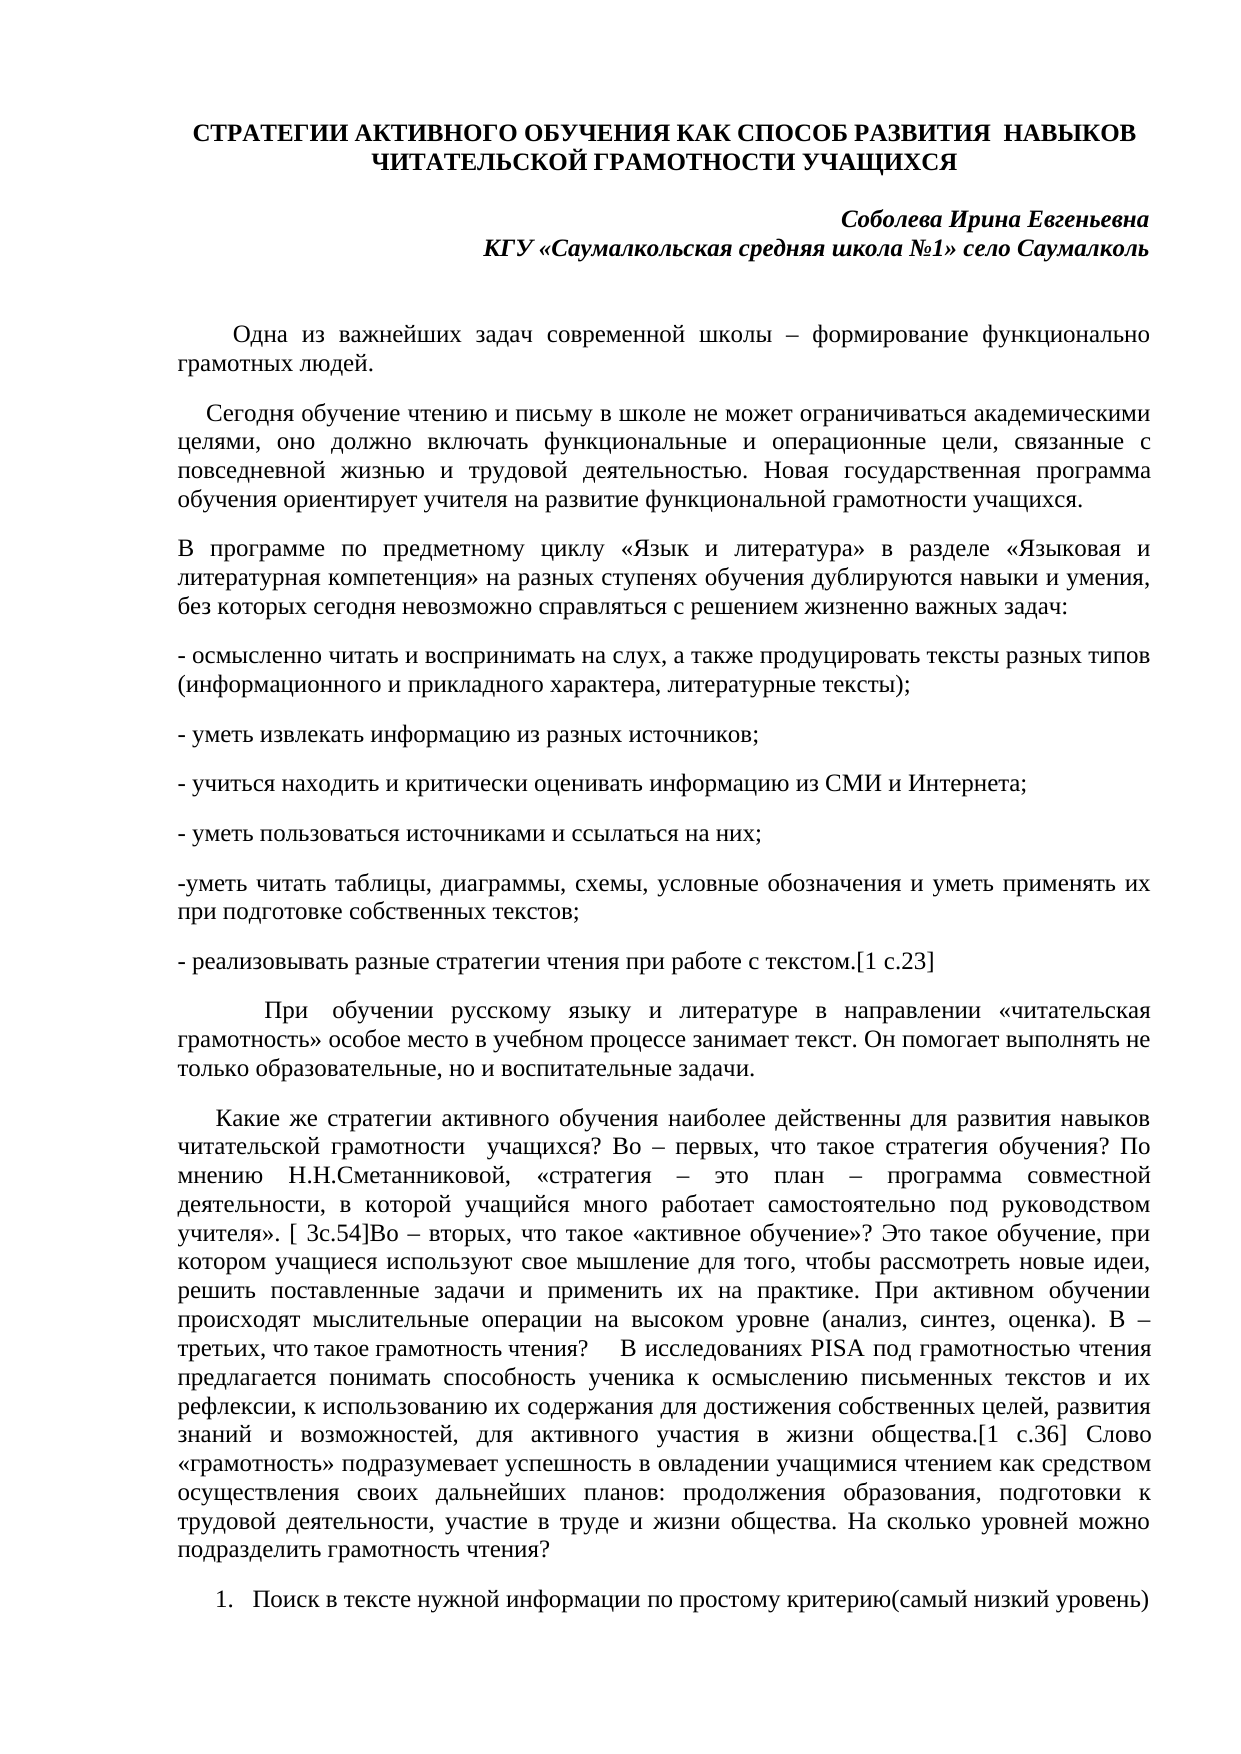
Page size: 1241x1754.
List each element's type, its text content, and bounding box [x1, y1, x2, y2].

text КГУ «Саумалкольская средняя школа №1» село Саумалколь [177, 233, 1152, 262]
text СТРАТЕГИИ АКТИВНОГО ОБУЧЕНИЯ КАК СПОСОБ РАЗВИТИЯ НАВЫКОВ ЧИТАТЕЛЬСКОЙ ГРАМОТНОСТИ УЧАЩИХСЯ [177, 118, 1152, 176]
text -уметь читать таблицы, диаграммы, схемы, условные обозначения и уметь применять их при подготовке собственных текстов; [177, 868, 1152, 925]
text - уметь пользоваться источниками и ссылаться на них; [177, 818, 1152, 847]
text - реализовывать разные стратегии чтения при работе с текстом.[1 c.23] [177, 946, 1152, 975]
text - учиться находить и критически оценивать информацию из СМИ и Интернета; [177, 768, 1152, 797]
text Какие же стратегии активного обучения наиболее действенны для развития навыков читательской грамотности учащихся? Во – первых, что такое стратегия обучения? По мнению Н.Н.Сметанниковой, «стратегия – это план – программа совместной деятельности, в которой учащийся много работает самостоятельно под руководством учителя». [ 3с.54]Во – вторых, что такое «активное обучение»? Это такое обучение, при котором учащиеся используют свое мышление для того, чтобы рассмотреть новые идеи, решить поставленные задачи и применить их на практике. При активном обучении происходят мыслительные операции на высоком уровне (анализ, синтез, оценка). В – третьих, что такое грамотность чтения? В исследованиях PISA под грамотностью чтения предлагается понимать способность ученика к осмыслению письменных текстов и их рефлексии, к использованию их содержания для достижения собственных целей, развития знаний и возможностей, для активного участия в жизни общества.[1 c.36] Cлово «грамотность» подразумевает успешность в овладении учащимися чтением как средством осуществления своих дальнейших планов: продолжения образования, подготовки к трудовой деятельности, участие в труде и жизни общества. На сколько уровней можно подразделить грамотность чтения? [177, 1103, 1152, 1563]
text Сегодня обучение чтению и письму в школе не может ограничиваться академическими целями, оно должно включать функциональные и операционные цели, связанные с повседневной жизнью и трудовой деятельностью. Новая государственная программа обучения ориентирует учителя на развитие функциональной грамотности учащихся. [177, 398, 1152, 513]
text - уметь извлекать информацию из разных источников; [177, 719, 1152, 748]
text - осмысленно читать и воспринимать на слух, а также продуцировать тексты разных типов (информационного и прикладного характера, литературные тексты); [177, 641, 1152, 698]
text В программе по предметному циклу «Язык и литература» в разделе «Языковая и литературная компетенция» на разных ступенях обучения дублируются навыки и умения, без которых сегодня невозможно справляться с решением жизненно важных задач: [177, 533, 1152, 620]
list Поиск в тексте нужной информации по простому критерию(самый низкий уровень) [215, 1584, 1152, 1613]
text Соболева Ирина Евгеньевна [177, 204, 1152, 233]
text При обучении русскому языку и литературе в направлении «читательская грамотность» особое место в учебном процессе занимает текст. Он помогает выполнять не только образовательные, но и воспитательные задачи. [177, 996, 1152, 1082]
text Одна из важнейших задач современной школы – формирование функционально грамотных людей. [177, 319, 1152, 377]
